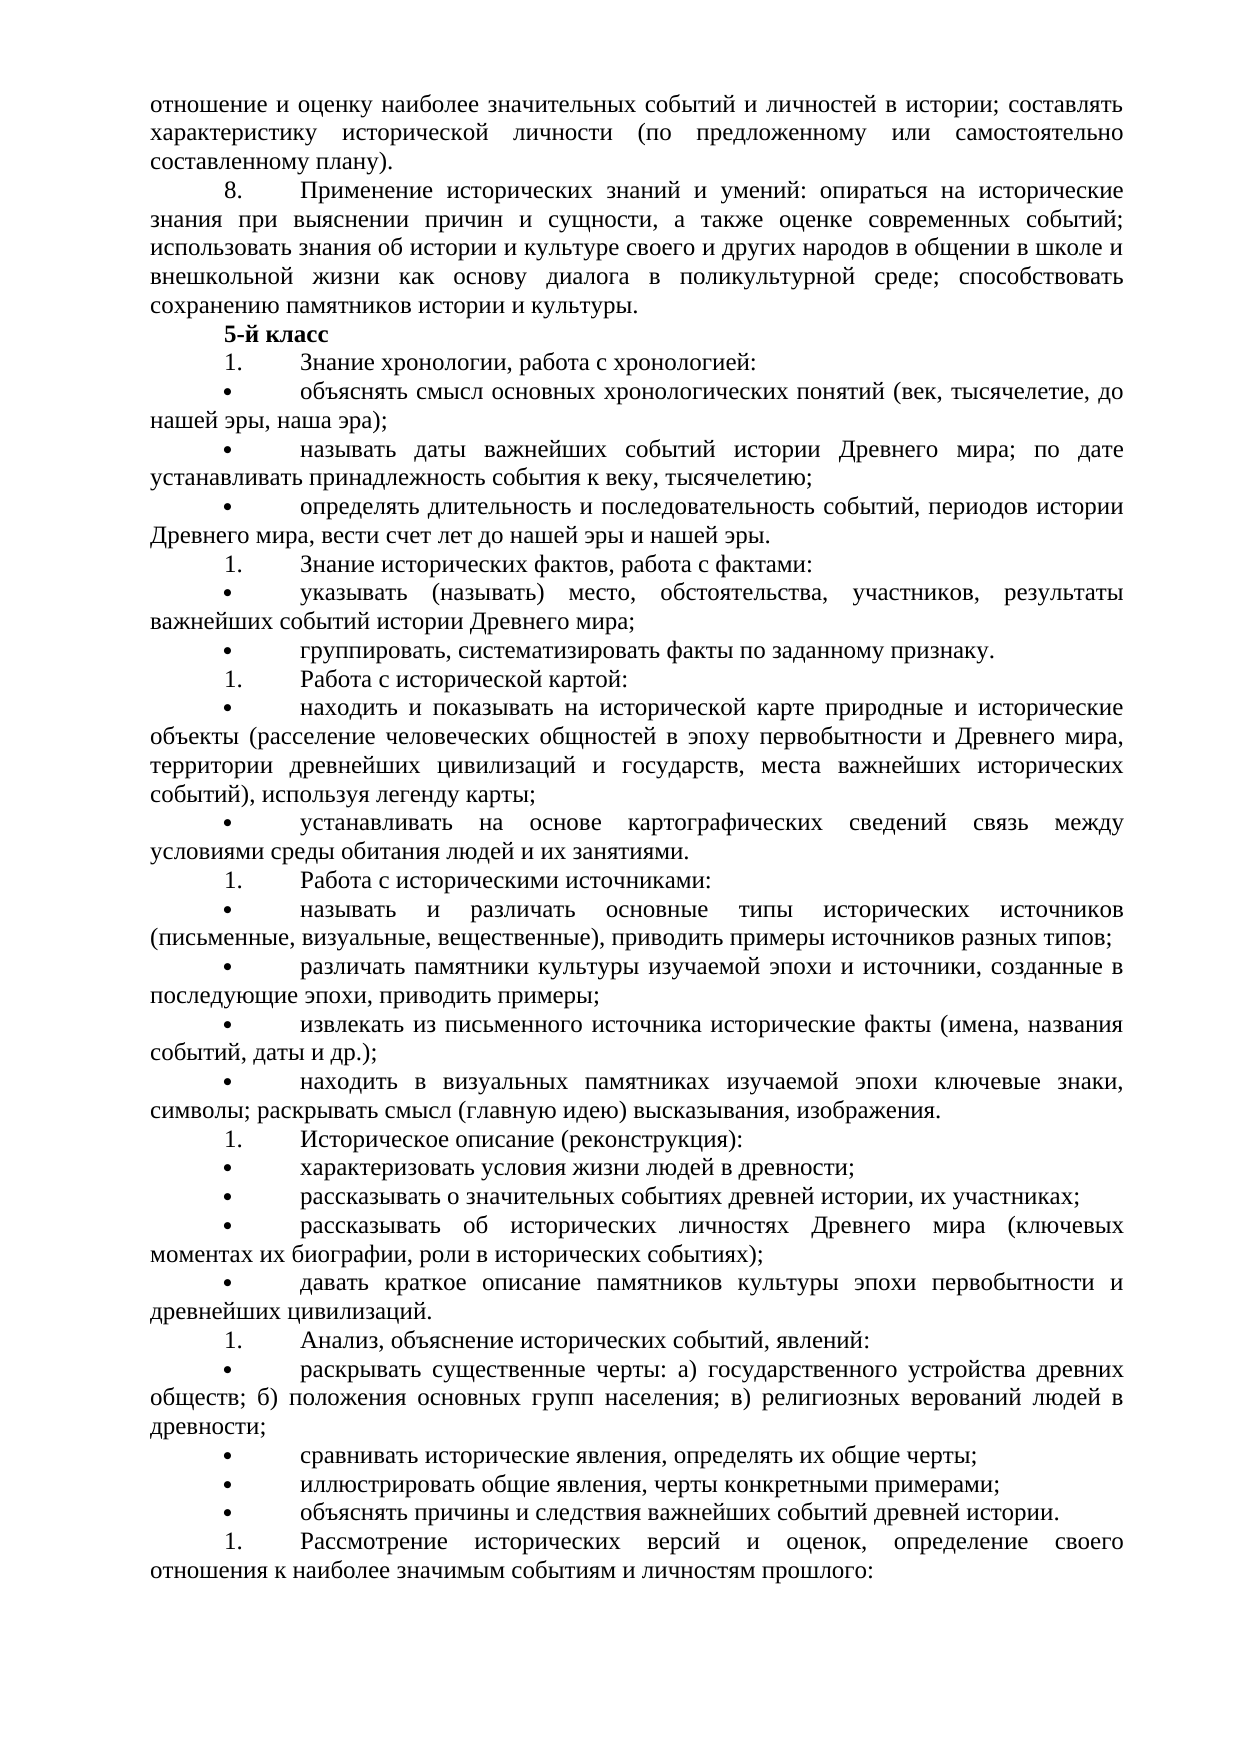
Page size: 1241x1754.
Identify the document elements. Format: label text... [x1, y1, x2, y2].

list Работа с исторической картой: [150, 664, 1124, 692]
list указывать (называть) место, обстоятельства, участников, результаты важнейших событий истории Древнего мира; [150, 577, 1124, 635]
list Знание исторических фактов, работа с фактами: [150, 549, 1124, 577]
list характеризовать условия жизни людей в древности; [150, 1152, 1124, 1181]
list называть и различать основные типы исторических источников (письменные, визуальные, вещественные), приводить примеры источников разных типов; [150, 894, 1124, 951]
list различать памятники культуры изучаемой эпохи и источники, созданные в последующие эпохи, приводить примеры; [150, 951, 1124, 1009]
list Анализ, объяснение исторических событий, явлений: [150, 1325, 1124, 1354]
list давать краткое описание памятников культуры эпохи первобытности и древнейших цивилизаций. [150, 1267, 1124, 1325]
list находить и показывать на исторической карте природные и исторические объекты (расселение человеческих общностей в эпоху первобытности и Древнего мира, территории древнейших цивилизаций и государств, места важнейших исторических событий), используя легенду карты; [150, 692, 1124, 807]
list Знание хронологии, работа с хронологией: [150, 347, 1124, 376]
list Работа с историческими источниками: [150, 865, 1124, 894]
list объяснять причины и следствия важнейших событий древней истории. [150, 1497, 1124, 1526]
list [150, 89, 1124, 175]
list устанавливать на основе картографических сведений связь между условиями среды обитания людей и их занятиями. [150, 807, 1124, 865]
list находить в визуальных памятниках изучаемой эпохи ключевые знаки, символы; раскрывать смысл (главную идею) высказывания, изображения. [150, 1066, 1124, 1124]
list рассказывать об исторических личностях Древнего мира (ключевых моментах их биографии, роли в исторических событиях); [150, 1210, 1124, 1267]
list рассказывать о значительных событиях древней истории, их участниках; [150, 1181, 1124, 1210]
list Рассмотрение исторических версий и оценок, определение своего отношения к наиболее значимым событиям и личностям прошлого: [150, 1526, 1124, 1584]
list извлекать из письменного источника исторические факты (имена, названия событий, даты и др.); [150, 1009, 1124, 1066]
list называть даты важнейших событий истории Древнего мира; по дате устанавливать принадлежность события к веку, тысячелетию; [150, 434, 1124, 491]
list Применение исторических знаний и умений: опираться на исторические знания при выяснении причин и сущности, а также оценке современных событий; использовать знания об истории и культуре своего и других народов в общении в школе и внешкольной жизни как основу диалога в поликультурной среде; способствовать сохранению памятников истории и культуры. [150, 175, 1124, 319]
list объяснять смысл основных хронологических понятий (век, тысячелетие, до нашей эры, наша эра); [150, 376, 1124, 434]
list сравнивать исторические явления, определять их общие черты; [150, 1440, 1124, 1469]
list группировать, систематизировать факты по заданному признаку. [150, 635, 1124, 664]
list иллюстрировать общие явления, черты конкретными примерами; [150, 1469, 1124, 1497]
text 5-й класс [150, 319, 1124, 347]
list раскрывать существенные черты: а) государственного устройства древних обществ; б) положения основных групп населения; в) религиозных верований людей в древности; [150, 1354, 1124, 1440]
list Историческое описание (реконструкция): [150, 1124, 1124, 1152]
list определять длительность и последовательность событий, периодов истории Древнего мира, вести счет лет до нашей эры и нашей эры. [150, 491, 1124, 549]
